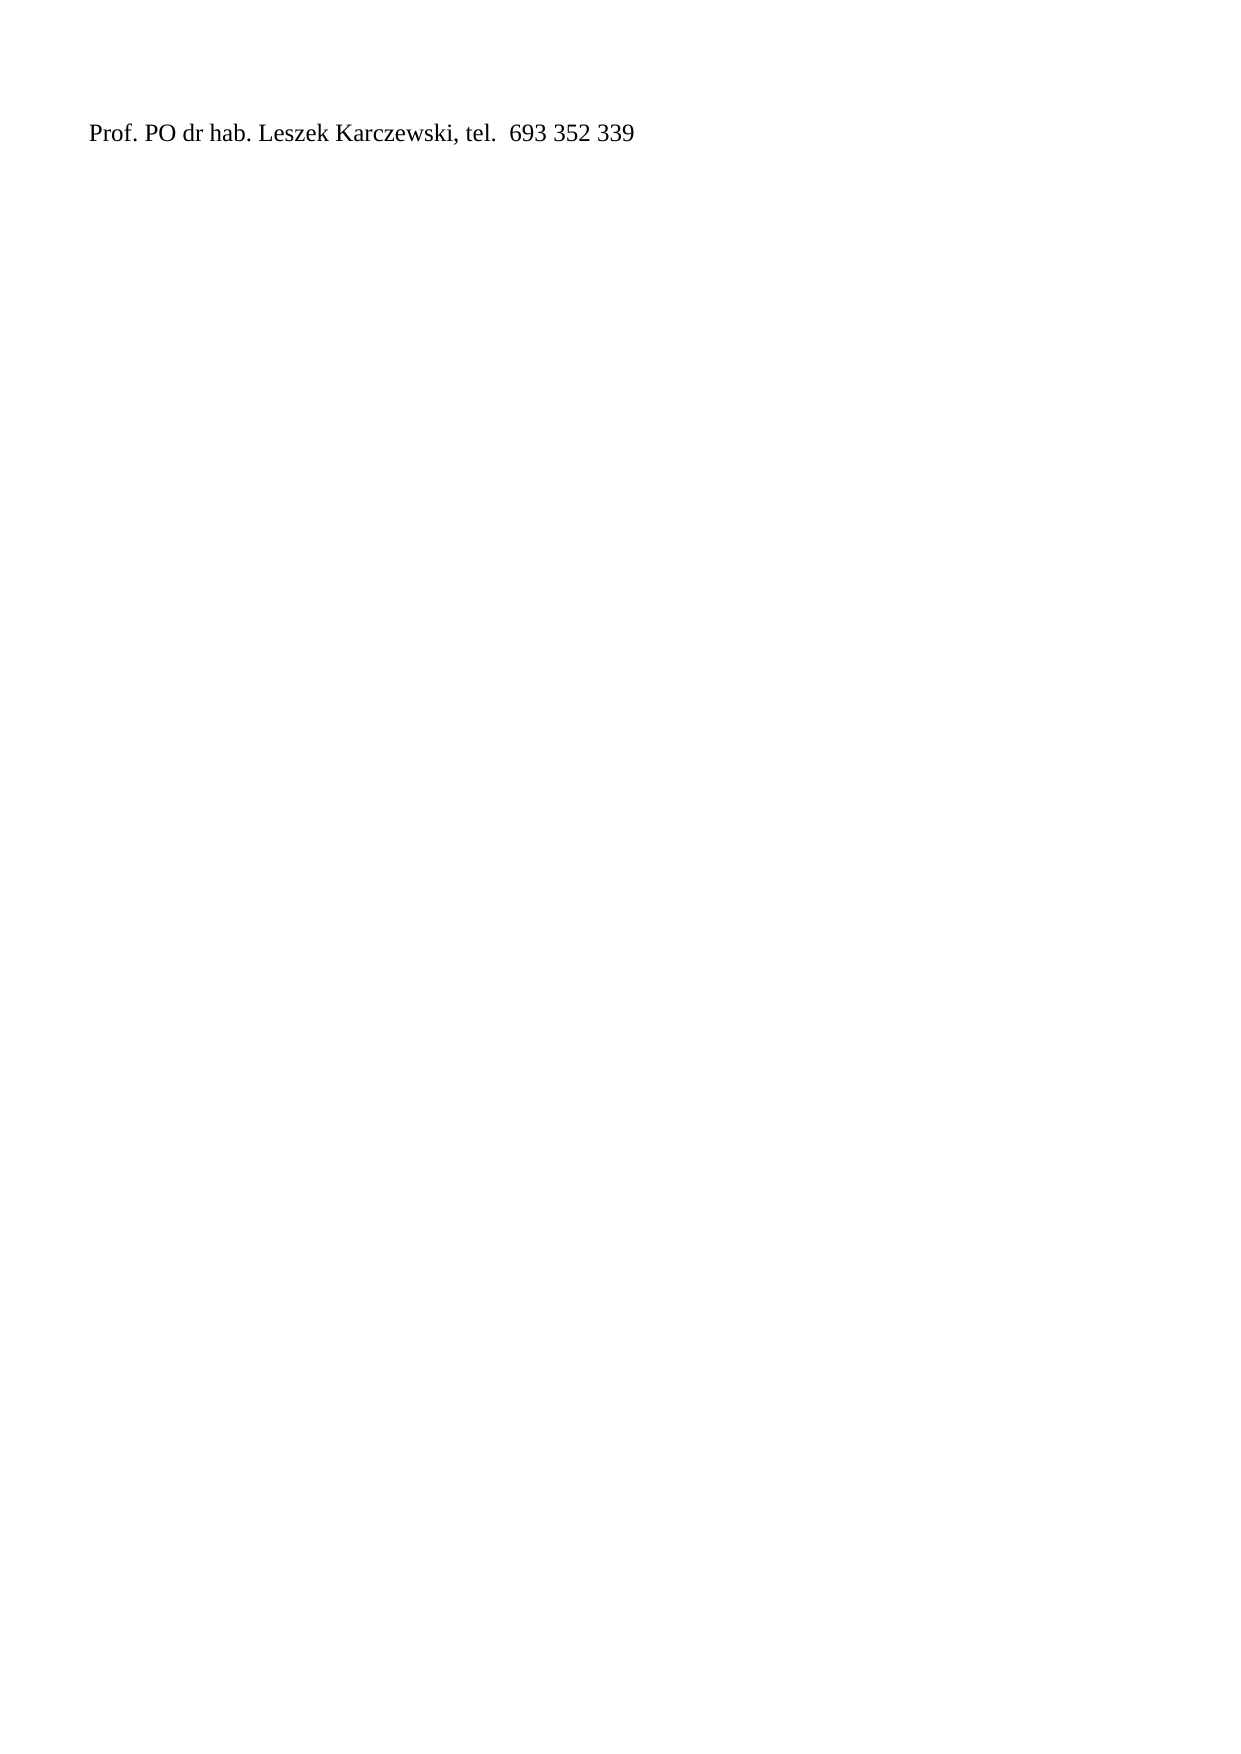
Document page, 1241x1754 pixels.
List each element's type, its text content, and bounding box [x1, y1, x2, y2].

text Prof. PO dr hab. Leszek Karczewski, tel. 693 352 339 [89, 118, 1152, 147]
